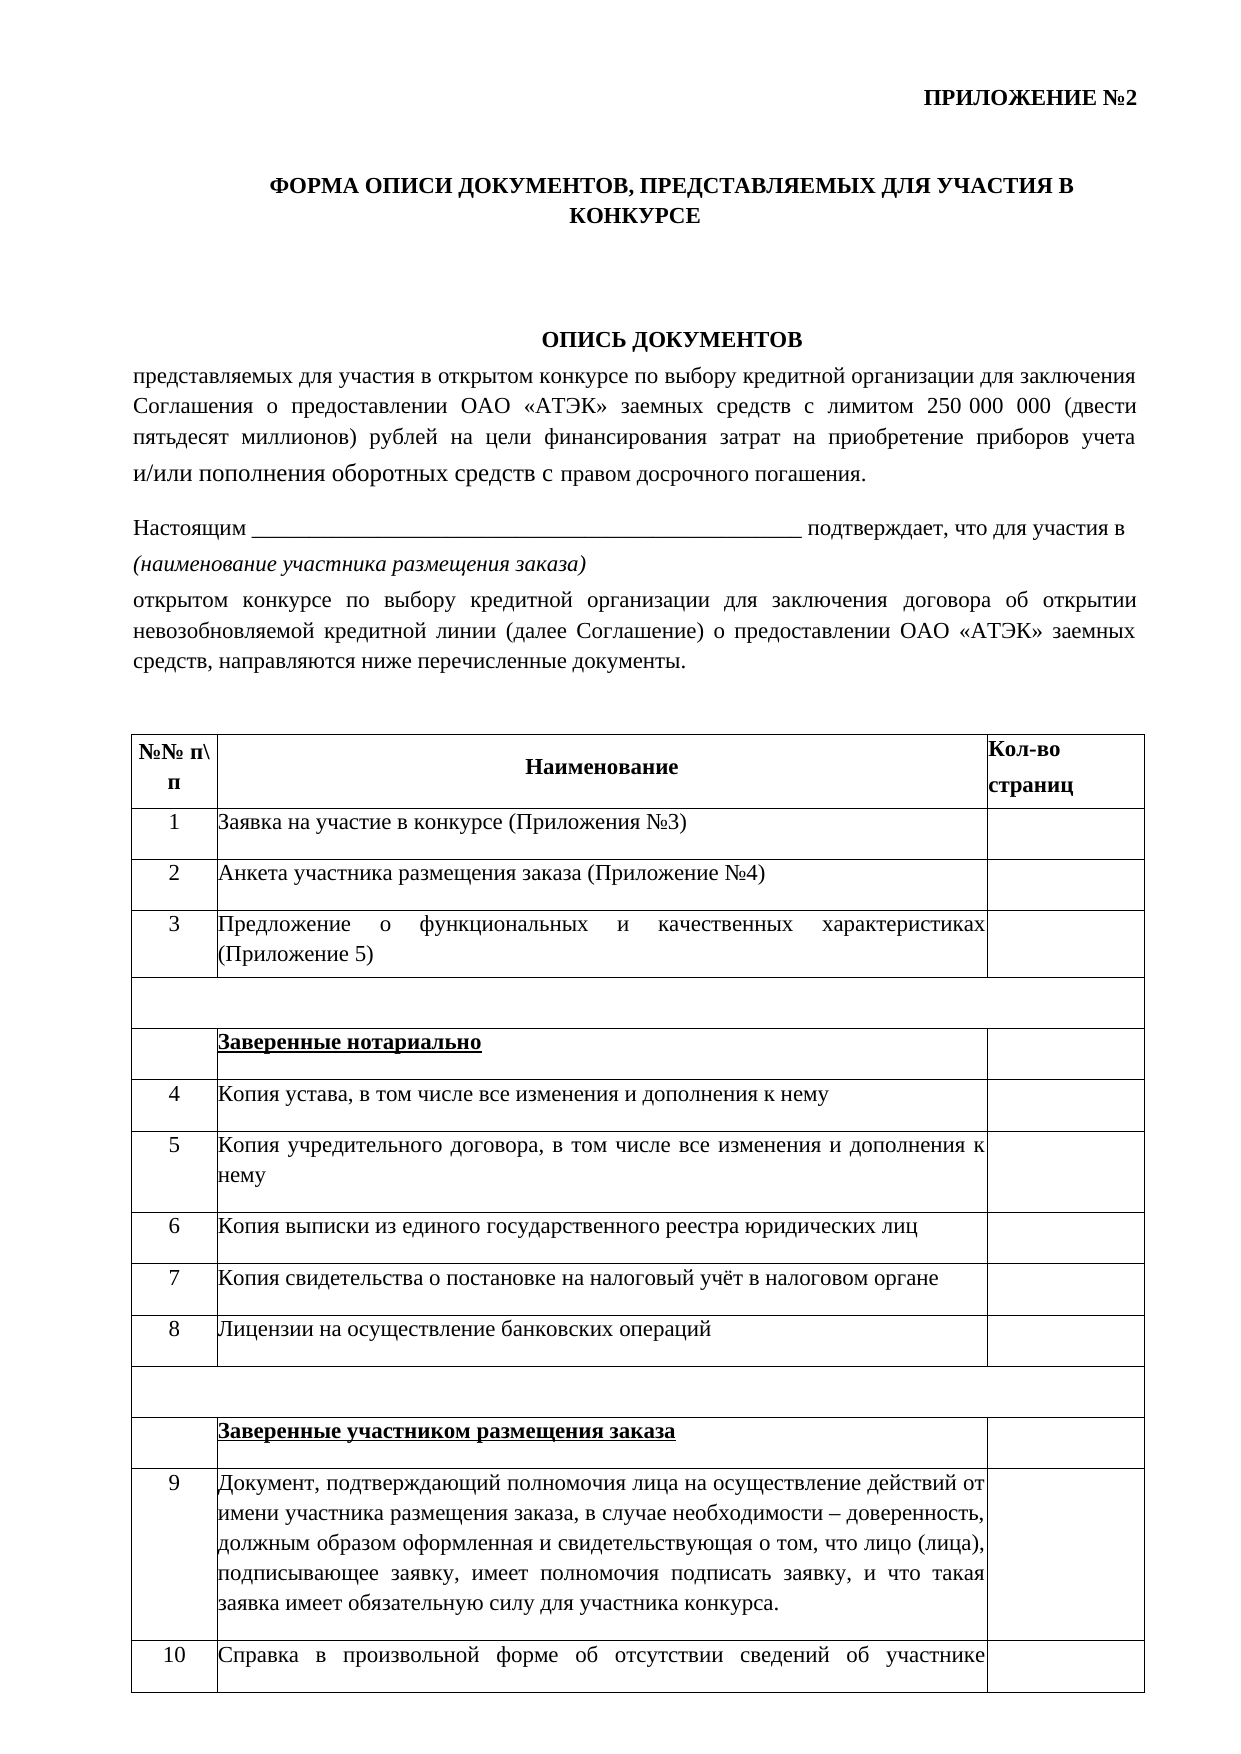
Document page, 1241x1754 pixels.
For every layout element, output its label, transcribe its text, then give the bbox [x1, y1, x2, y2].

table_cell [988, 1132, 1144, 1212]
text ОПИСЬ ДОКУМЕНТОВ [133, 326, 1137, 352]
table_cell 8 [132, 1316, 217, 1366]
text Настоящим ________________________________________________ подтверждает, что для участия в [133, 513, 1137, 540]
table_cell [988, 1316, 1144, 1366]
table_cell 4 [132, 1080, 217, 1131]
table_cell [988, 1213, 1144, 1263]
table_cell [988, 1029, 1144, 1079]
table_cell [132, 978, 1144, 1028]
table_cell Заявка на участие в конкурсе (Приложения №3) [218, 809, 987, 859]
table_cell [988, 809, 1144, 859]
table_header Наименование [218, 735, 987, 807]
table_cell Копия учредительного договора, в том числе все изменения и дополнения к нему [218, 1132, 987, 1212]
table_cell [988, 911, 1144, 977]
text открытом конкурсе по выбору кредитной организации для заключения договора об открытии невозобновляемой кредитной линии (далее Соглашение) о предоставлении ОАО «АТЭК» заемных средств, направляются ниже перечисленные документы. [133, 586, 1137, 673]
text (наименование участника размещения заказа) [133, 550, 1137, 576]
table_cell 2 [132, 860, 217, 910]
table_cell 3 [132, 911, 217, 977]
table_cell [988, 1641, 1144, 1692]
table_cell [218, 1641, 987, 1692]
table_cell [132, 1367, 1144, 1417]
table_cell 7 [132, 1264, 217, 1314]
table_cell [988, 1264, 1144, 1314]
text ПРИЛОЖЕНИЕ №2 [133, 84, 1137, 143]
text представляемых для участия в открытом конкурсе по выбору кредитной организации для заключения Соглашения о предоставлении ОАО «АТЭК» заемных средств с лимитом 250 000 000 (двести пятьдесят миллионов) рублей на цели финансирования затрат на приобретение приборов учета и/или пополнения оборотных средств с правом досрочного погашения. [133, 362, 1137, 488]
table_header №№ п\п [132, 735, 217, 807]
table_cell 6 [132, 1213, 217, 1263]
table_cell [988, 860, 1144, 910]
table_cell Заверенные нотариально [218, 1029, 987, 1079]
table_cell Документ, подтверждающий полномочия лица на осуществление действий от имени участника размещения заказа, в случае необходимости – доверенность, должным образом оформленная и свидетельствующая о том, что лицо (лица), подписывающее заявку, имеет полномочия подписать заявку, и что такая заявка имеет обязательную силу для участника конкурса. [218, 1469, 987, 1640]
table_cell 5 [132, 1132, 217, 1212]
table_cell [132, 1418, 217, 1468]
table_cell 10 [132, 1641, 217, 1692]
table_cell 1 [132, 809, 217, 859]
table_cell Копия свидетельства о постановке на налоговый учёт в налоговом органе [218, 1264, 987, 1314]
table_cell [132, 1029, 217, 1079]
table_cell Заверенные участником размещения заказа [218, 1418, 987, 1468]
text ФОРМА ОПИСИ ДОКУМЕНТОВ, ПРЕДСТАВЛЯЕМЫХ ДЛЯ УЧАСТИЯ В КОНКУРСЕ [133, 172, 1137, 228]
table_cell Анкета участника размещения заказа (Приложение №4) [218, 860, 987, 910]
table_cell [988, 1469, 1144, 1640]
table_cell [988, 1080, 1144, 1131]
table_cell Предложение о функциональных и качественных характеристиках (Приложение 5) [218, 911, 987, 977]
table_cell Лицензии на осуществление банковских операций [218, 1316, 987, 1366]
table_cell [988, 1418, 1144, 1468]
table_header Кол-во страниц [988, 735, 1144, 807]
table_cell Копия выписки из единого государственного реестра юридических лиц [218, 1213, 987, 1263]
table_cell Копия устава, в том числе все изменения и дополнения к нему [218, 1080, 987, 1131]
table_cell 9 [132, 1469, 217, 1640]
